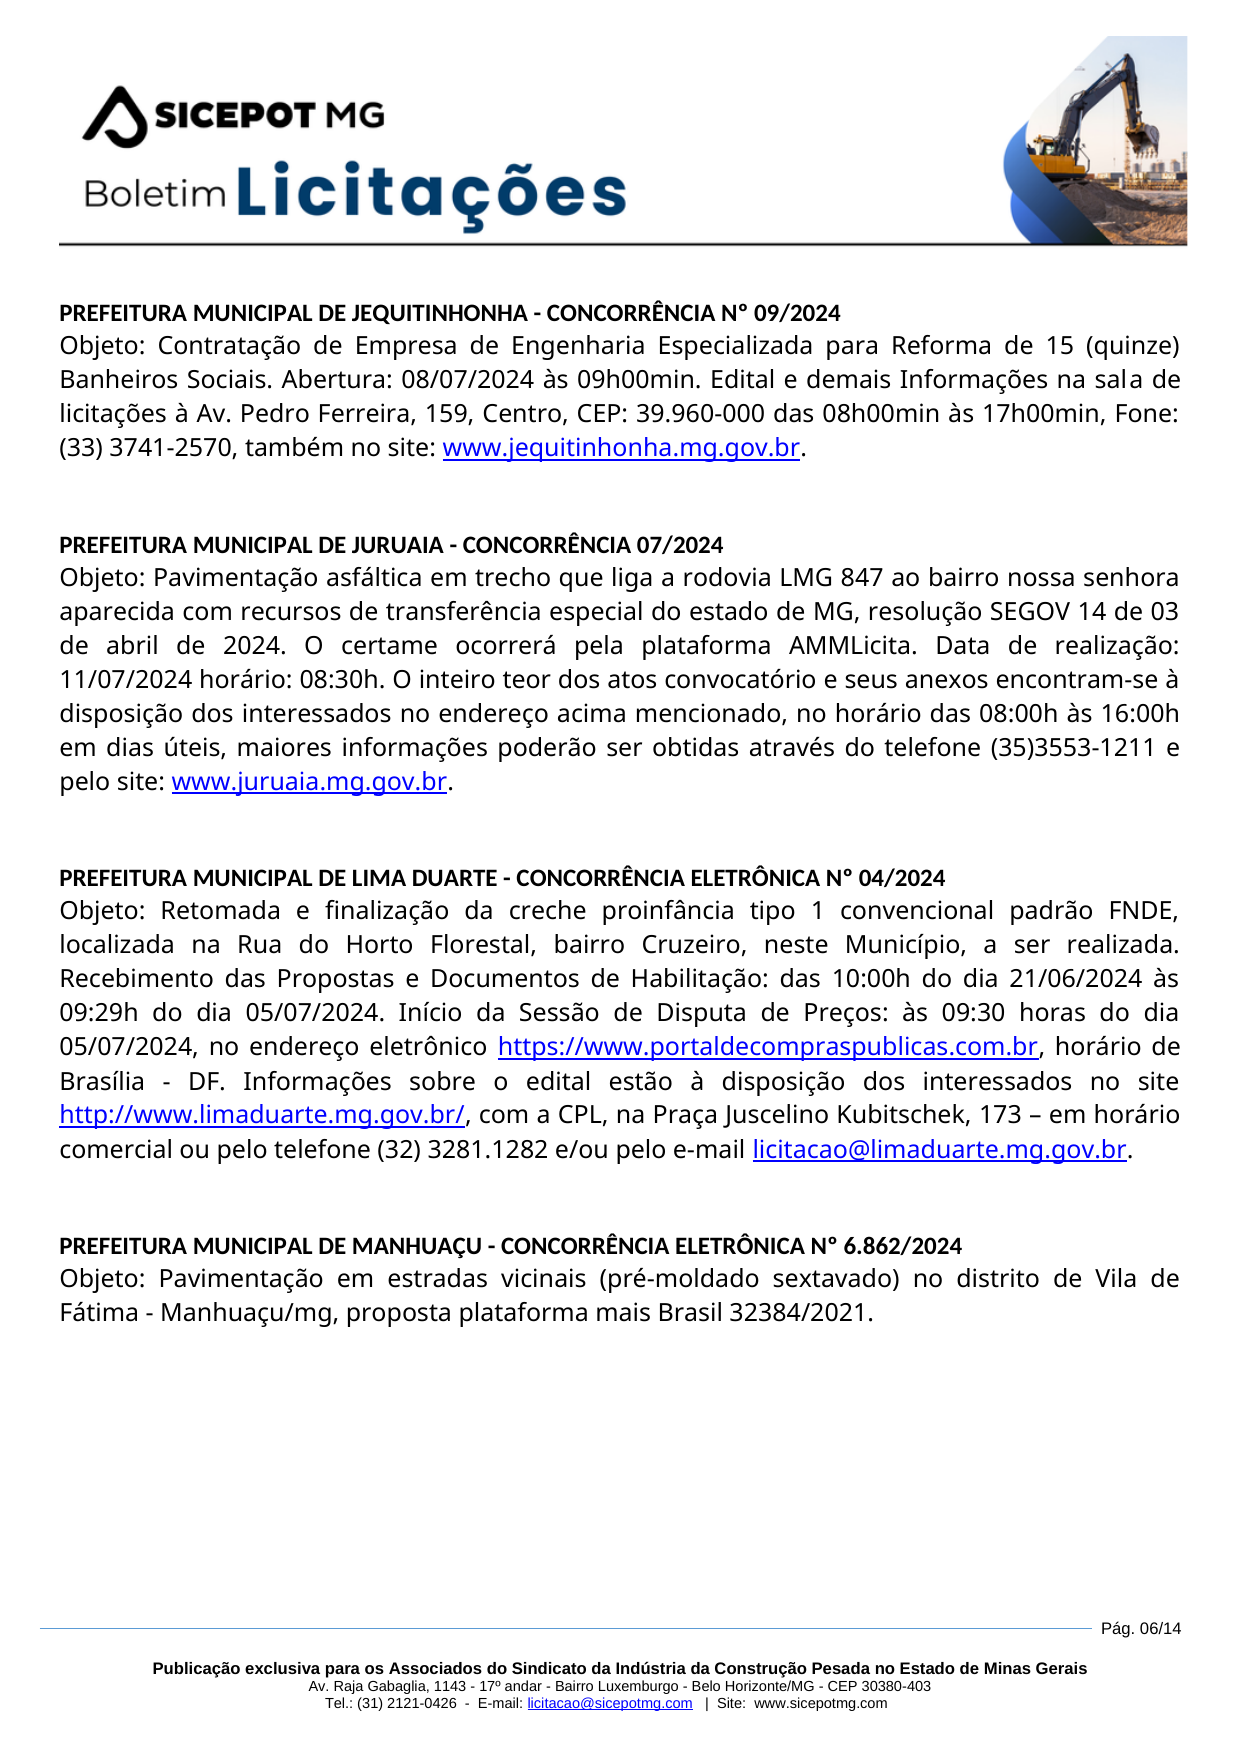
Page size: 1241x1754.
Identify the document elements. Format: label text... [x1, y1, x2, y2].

text Objeto: Retomada e finalização da creche proinfância tipo 1 convencional padrão FNDE, localizada na Rua do Horto Florestal, bairro Cruzeiro, neste Município, a ser realizada. Recebimento das Propostas e Documentos de Habilitação: das 10:00h do dia 21/06/2024 às 09:29h do dia 05/07/2024. Início da Sessão de Disputa de Preços: às 09:30 horas do dia 05/07/2024, no endereço eletrônico https://www.portaldecompraspublicas.com.br, horário de Brasília - DF. Informações sobre o edital estão à disposição dos interessados no site http://www.limaduarte.mg.gov.br/, com a CPL, na Praça Juscelino Kubitschek, 173 – em horário comercial ou pelo telefone (32) 3281.1282 e/ou pelo e-mail licitacao@limaduarte.mg.gov.br. [59, 893, 1181, 1165]
text PREFEITURA MUNICIPAL DE JEQUITINHONHA - CONCORRÊNCIA Nº 09/2024 [59, 297, 1181, 328]
text Objeto: Pavimentação asfáltica em trecho que liga a rodovia LMG 847 ao bairro nossa senhora aparecida com recursos de transferência especial do estado de MG, resolução SEGOV 14 de 03 de abril de 2024. O certame ocorrerá pela plataforma AMMLicita. Data de realização: 11/07/2024 horário: 08:30h. O inteiro teor dos atos convocatório e seus anexos encontram-se à disposição dos interessados no endereço acima mencionado, no horário das 08:00h às 16:00h em dias úteis, maiores informações poderão ser obtidas através do telefone (35)3553-1211 e pelo site: www.juruaia.mg.gov.br. [59, 559, 1181, 798]
text PREFEITURA MUNICIPAL DE MANHUAÇU - CONCORRÊNCIA ELETRÔNICA Nº 6.862/2024 [59, 1230, 1181, 1260]
picture [59, 36, 1188, 267]
text PREFEITURA MUNICIPAL DE JURUAIA - CONCORRÊNCIA 07/2024 [59, 529, 1181, 559]
text PREFEITURA MUNICIPAL DE LIMA DUARTE - CONCORRÊNCIA ELETRÔNICA Nº 04/2024 [59, 862, 1181, 893]
text Objeto: Pavimentação em estradas vicinais (pré-moldado sextavado) no distrito de Vila de Fátima - Manhuaçu/mg, proposta plataforma mais Brasil 32384/2021. [59, 1260, 1181, 1328]
text Objeto: Contratação de Empresa de Engenharia Especializada para Reforma de 15 (quinze) Banheiros Sociais. Abertura: 08/07/2024 às 09h00min. Edital e demais Informações na sala de licitações à Av. Pedro Ferreira, 159, Centro, CEP: 39.960-000 das 08h00min às 17h00min, Fone: (33) 3741-2570, também no site: www.jequitinhonha.mg.gov.br. [59, 328, 1181, 464]
